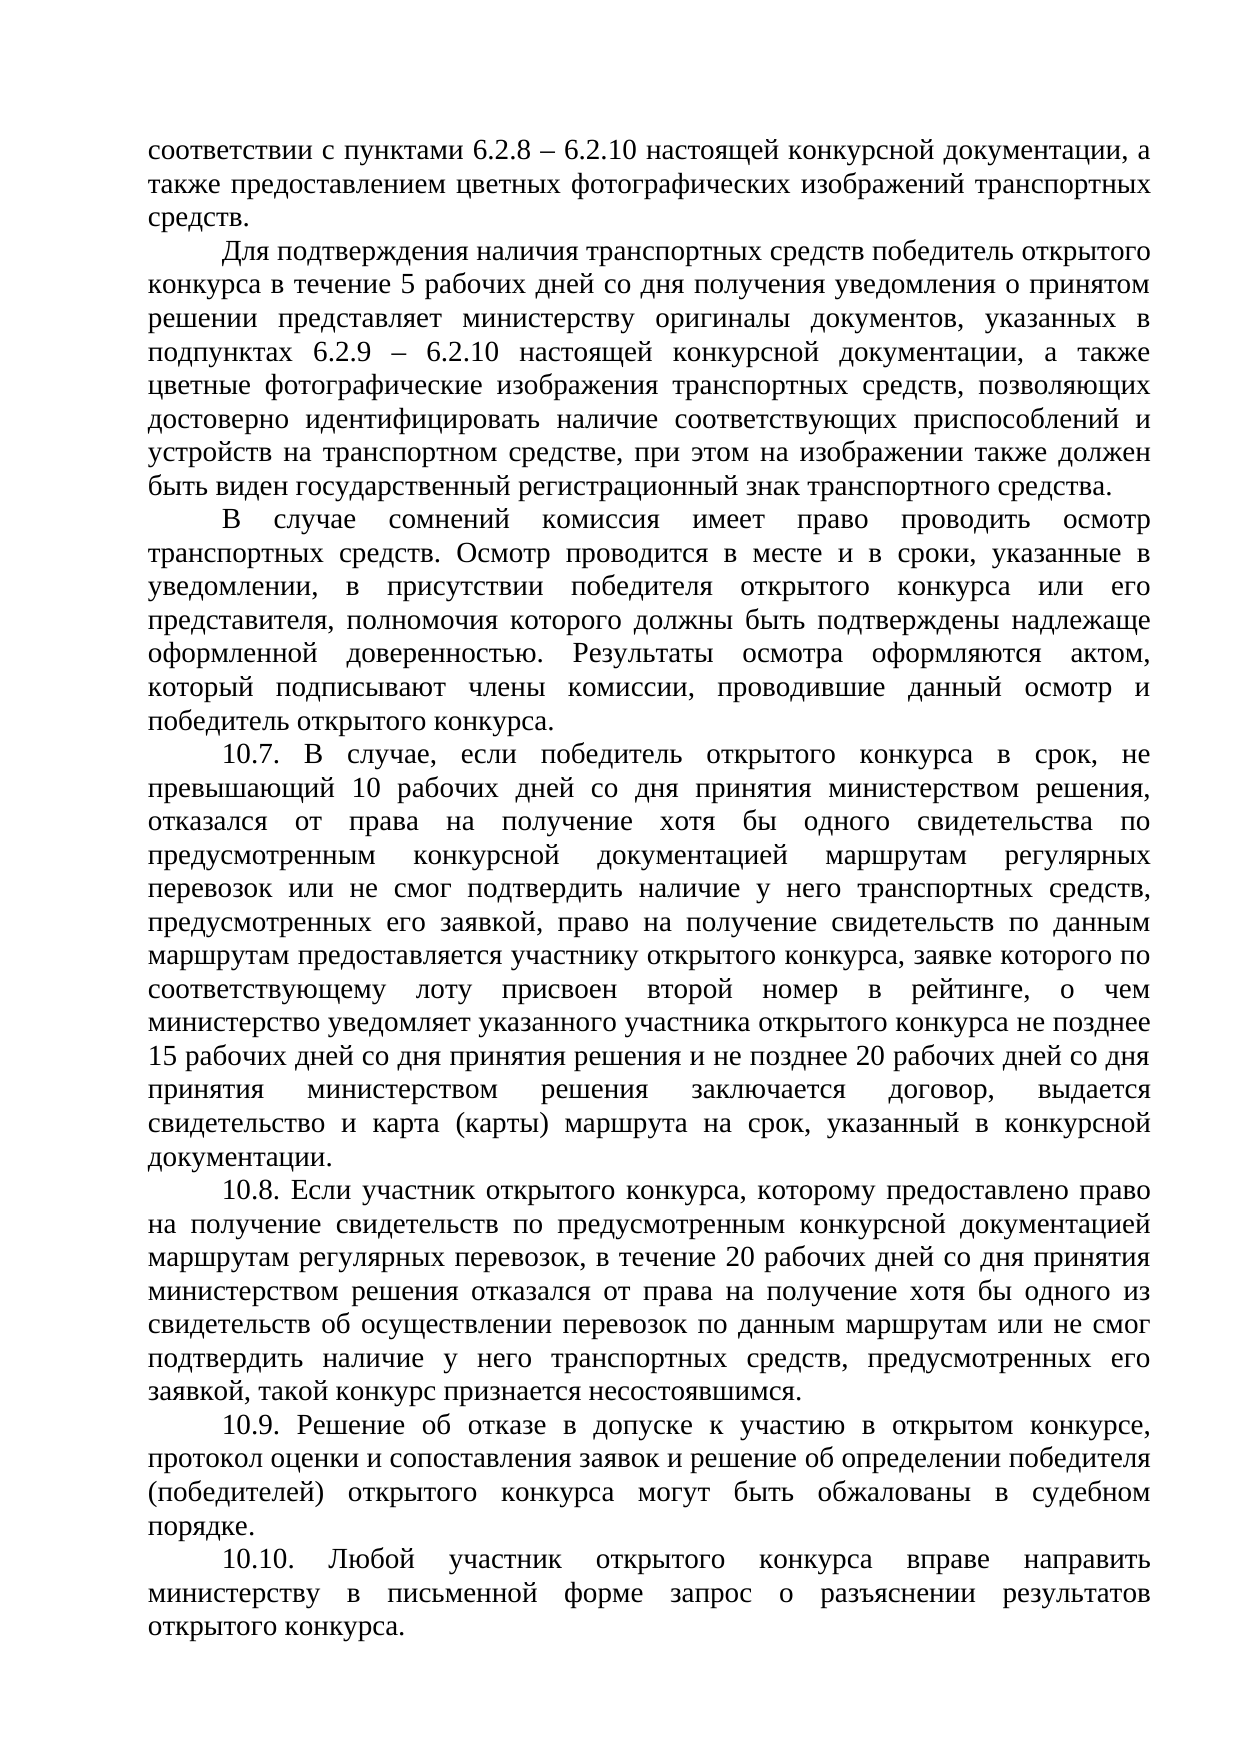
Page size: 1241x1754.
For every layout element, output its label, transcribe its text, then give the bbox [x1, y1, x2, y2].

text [148, 132, 1152, 233]
text 10.9. Решение об отказе в допуске к участию в открытом конкурсе, протокол оценки и сопоставления заявок и решение об определении победителя (победителей) открытого конкурса могут быть обжалованы в судебном порядке. [148, 1407, 1152, 1541]
text Для подтверждения наличия транспортных средств победитель открытого конкурса в течение 5 рабочих дней со дня получения уведомления о принятом решении представляет министерству оригиналы документов, указанных в подпунктах 6.2.9 – 6.2.10 настоящей конкурсной документации, а также цветные фотографические изображения транспортных средств, позволяющих достоверно идентифицировать наличие соответствующих приспособлений и устройств на транспортном средстве, при этом на изображении также должен быть виден государственный регистрационный знак транспортного средства. [148, 233, 1152, 501]
text 10.10. Любой участник открытого конкурса вправе направить министерству в письменной форме запрос о разъяснении результатов открытого конкурса. [148, 1541, 1152, 1642]
text 10.7. В случае, если победитель открытого конкурса в срок, не превышающий 10 рабочих дней со дня принятия министерством решения, отказался от права на получение хотя бы одного свидетельства по предусмотренным конкурсной документацией маршрутам регулярных перевозок или не смог подтвердить наличие у него транспортных средств, предусмотренных его заявкой, право на получение свидетельств по данным маршрутам предоставляется участнику открытого конкурса, заявке которого по соответствующему лоту присвоен второй номер в рейтинге, о чем министерство уведомляет указанного участника открытого конкурса не позднее 15 рабочих дней со дня принятия решения и не позднее 20 рабочих дней со дня принятия министерством решения заключается договор, выдается свидетельство и карта (карты) маршрута на срок, указанный в конкурсной документации. [148, 736, 1152, 1172]
text 10.8. Если участник открытого конкурса, которому предоставлено право на получение свидетельств по предусмотренным конкурсной документацией маршрутам регулярных перевозок, в течение 20 рабочих дней со дня принятия министерством решения отказался от права на получение хотя бы одного из свидетельств об осуществлении перевозок по данным маршрутам или не смог подтвердить наличие у него транспортных средств, предусмотренных его заявкой, такой конкурс признается несостоявшимся. [148, 1172, 1152, 1407]
text В случае сомнений комиссия имеет право проводить осмотр транспортных средств. Осмотр проводится в месте и в сроки, указанные в уведомлении, в присутствии победителя открытого конкурса или его представителя, полномочия которого должны быть подтверждены надлежаще оформленной доверенностью. Результаты осмотра оформляются актом, который подписывают члены комиссии, проводившие данный осмотр и победитель открытого конкурса. [148, 501, 1152, 736]
